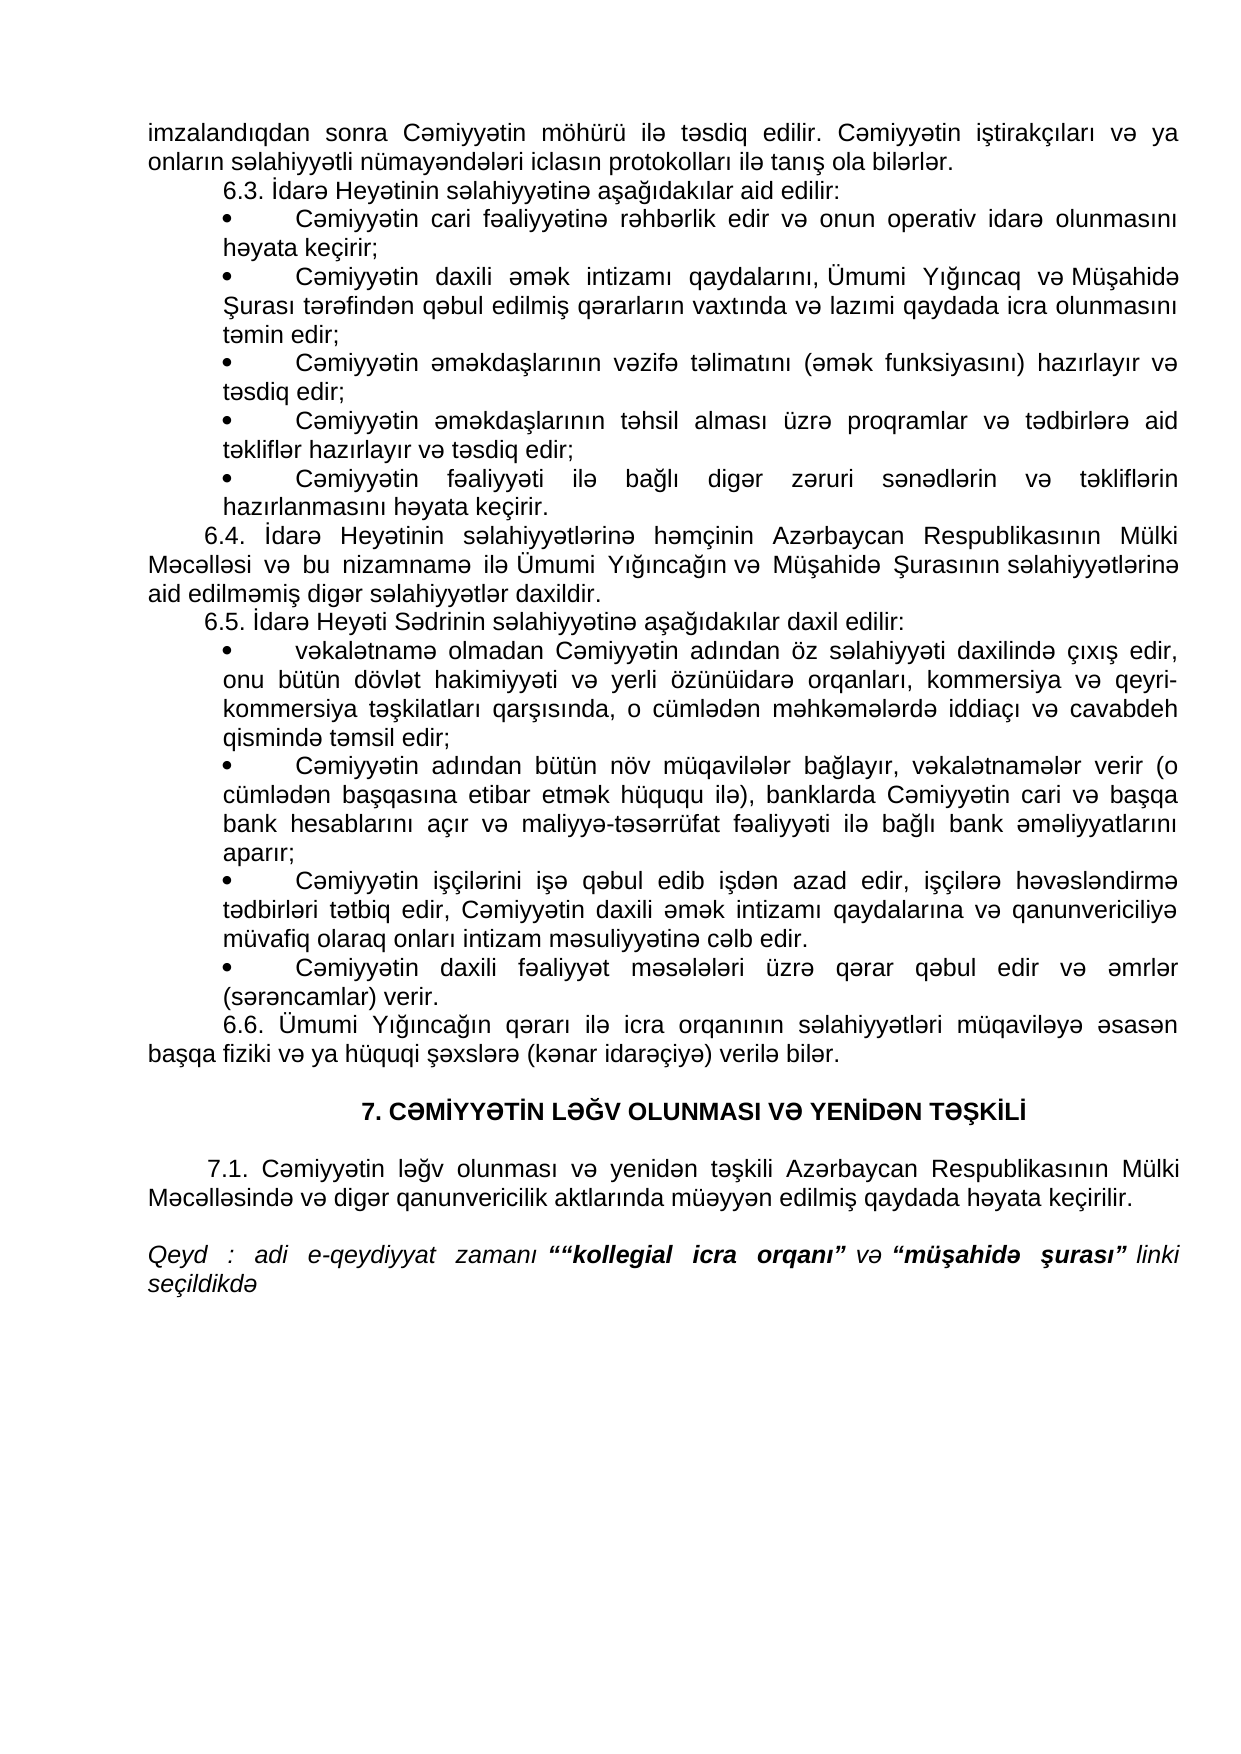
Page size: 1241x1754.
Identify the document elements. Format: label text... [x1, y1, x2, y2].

list Cəmiyyətin fəaliyyəti ilə bağlı digər zəruri sənədlərin və təkliflərin hazırlanmasını həyata keçirir. [223, 463, 1179, 521]
text 6.4. İdarə Heyətinin səlahiyyətlərinə həmçinin Azərbaycan Respublikasının Mülki Məcəlləsi və bu nizamnamə ilə Ümumi Yığıncağın və Müşahidə Şurasının səlahiyyətlərinə aid edilməmiş digər səlahiyyətlər daxildir. [148, 521, 1179, 607]
list Cəmiyyətin əməkdaşlarının vəzifə təlimatını (əmək funksiyasını) hazırlayır və təsdiq edir; [223, 348, 1179, 406]
list Cəmiyyətin daxili fəaliyyət məsələləri üzrə qərar qəbul edir və əmrlər (sərəncamlar) verir. [223, 953, 1179, 1010]
text 7. CƏMİYYƏTİN LƏĞV OLUNMASI VƏ YENİDƏN TƏŞKİLİ [148, 1097, 1181, 1125]
list Cəmiyyətin adından bütün növ müqavilələr bağlayır, vəkalətnamələr verir (o cümlədən başqasına etibar etmək hüququ ilə), banklarda Cəmiyyətin cari və başqa bank hesablarını açır və maliyyə-təsərrüfat fəaliyyəti ilə bağlı bank əməliyyatlarını aparır; [223, 751, 1179, 866]
list Cəmiyyətin işçilərini işə qəbul edib işdən azad edir, işçilərə həvəsləndirmə tədbirləri tətbiq edir, Cəmiyyətin daxili əmək intizamı qaydalarına və qanunvericiliyə müvafiq olaraq onları intizam məsuliyyətinə cəlb edir. [223, 866, 1179, 953]
list Cəmiyyətin daxili əmək intizamı qaydalarını, Ümumi Yığıncaq və Müşahidə Şurası tərəfindən qəbul edilmiş qərarların vaxtında və lazımi qaydada icra olunmasını təmin edir; [223, 262, 1179, 348]
text 6.5. İdarə Heyəti Sədrinin səlahiyyətinə aşağıdakılar daxil edilir: [148, 607, 1179, 636]
list Cəmiyyətin əməkdaşlarının təhsil alması üzrə proqramlar və tədbirlərə aid təkliflər hazırlayır və təsdiq edir; [223, 406, 1179, 463]
list Cəmiyyətin cari fəaliyyətinə rəhbərlik edir və onun operativ idarə olunmasını həyata keçirir; [223, 204, 1179, 262]
text Qeyd : adi e-qeydiyyat zamanı ““kollegial icra orqanı” və “müşahidə şurası” linki seçildikdə [148, 1240, 1182, 1298]
text 7.1. Cəmiyyətin ləğv olunması və yenidən təşkili Azərbaycan Respublikasının Mülki Məcəlləsində və digər qanunvericilik aktlarında müəyyən edilmiş qaydada həyata keçirilir. [148, 1154, 1181, 1212]
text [148, 118, 1179, 176]
text 6.6. Ümumi Yığıncağın qərarı ilə icra orqanının səlahiyyətləri müqaviləyə əsasən başqa fiziki və ya hüquqi şəxslərə (kənar idarəçiyə) verilə bilər. [148, 1010, 1179, 1068]
text 6.3. İdarə Heyətinin səlahiyyətinə aşağıdakılar aid edilir: [148, 176, 1179, 204]
list vəkalətnamə olmadan Cəmiyyətin adından öz səlahiyyəti daxilində çıxış edir, onu bütün dövlət hakimiyyəti və yerli özünüidarə orqanları, kommersiya və qeyri-kommersiya təşkilatları qarşısında, o cümlədən məhkəmələrdə iddiaçı və cavabdeh qismində təmsil edir; [223, 636, 1179, 751]
